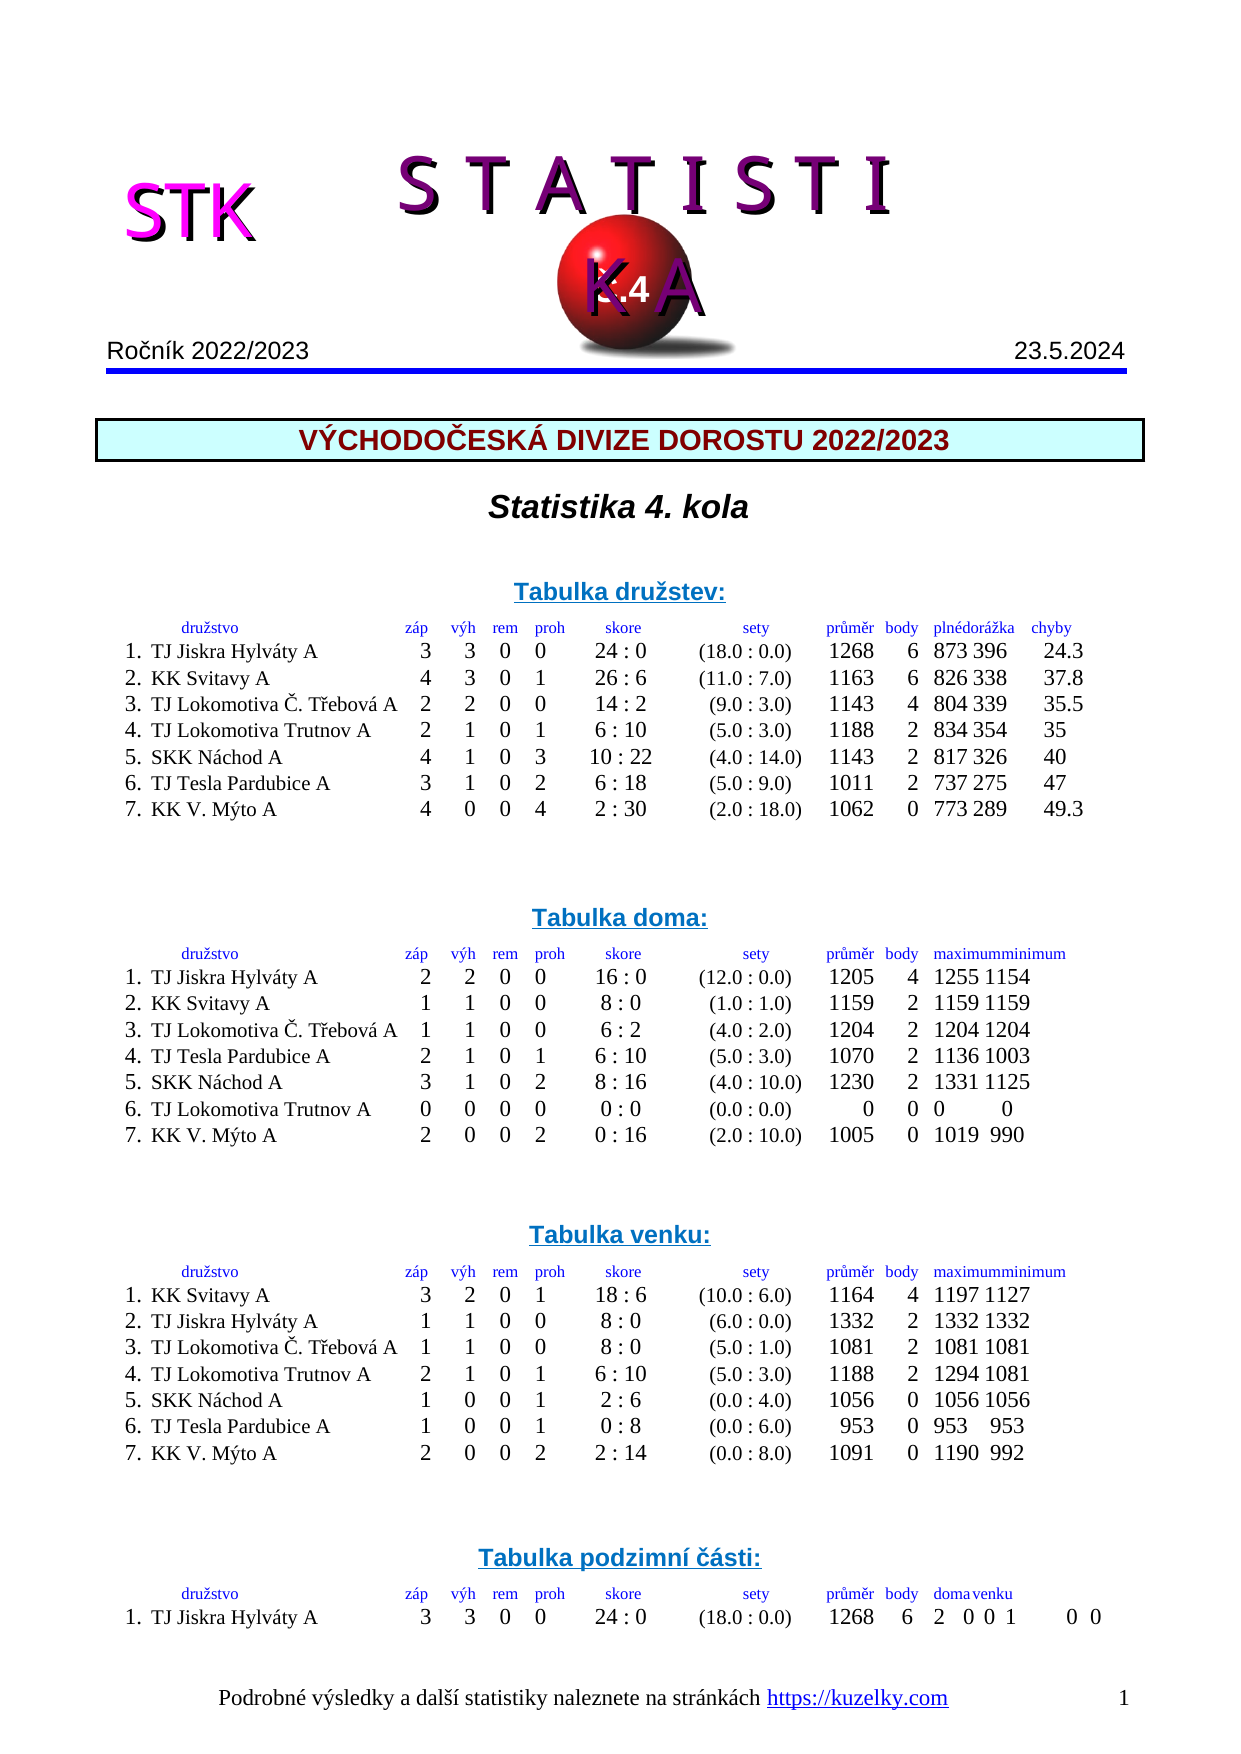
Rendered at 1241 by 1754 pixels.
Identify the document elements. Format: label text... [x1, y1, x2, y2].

text Tabulka podzimní části: [94, 1543, 1145, 1572]
text 7. KK V. Mýto A 2 0 0 2 2 : 14 (0.0 : 8.0) 1091 0 1190 992 [106, 1439, 1134, 1465]
text Statistika 4. kola [106, 487, 1134, 526]
text 1. KK Svitavy A 3 2 0 1 18 : 6 (10.0 : 6.0) 1164 4 1197 1127 [106, 1281, 1134, 1307]
text 4. TJ Tesla Pardubice A 2 1 0 1 6 : 10 (5.0 : 3.0) 1070 2 1136 1003 [106, 1042, 1134, 1068]
text 2. KK Svitavy A 4 3 0 1 26 : 6 (11.0 : 7.0) 1163 6 826 338 37.8 [106, 664, 1134, 690]
text Ročník 2022/2023 23.5.2024 [106, 336, 1134, 365]
subtitle Východočeská divize dorostu 2022/2023 [98, 421, 1142, 459]
text družstvo záp výh rem proh skore sety průměr body maximum minimum [106, 944, 1134, 963]
text Tabulka venku: [94, 1220, 1145, 1249]
text 3. TJ Lokomotiva Č. Třebová A 1 1 0 0 6 : 2 (4.0 : 2.0) 1204 2 1204 1204 [106, 1016, 1134, 1042]
text družstvo záp výh rem proh skore sety průměr body doma venku [106, 1584, 1134, 1603]
text Tabulka doma: [94, 902, 1145, 931]
text 3. TJ Lokomotiva Č. Třebová A 1 1 0 0 8 : 0 (5.0 : 1.0) 1081 2 1081 1081 [106, 1333, 1134, 1360]
text družstvo záp výh rem proh skore sety průměr body plné dorážka chyby [106, 618, 1134, 637]
text 1. TJ Jiskra Hylváty A 3 3 0 0 24 : 0 (18.0 : 0.0) 1268 6 2 0 0 1 0 0 [106, 1603, 1134, 1630]
text 2. KK Svitavy A 1 1 0 0 8 : 0 (1.0 : 1.0) 1159 2 1159 1159 [106, 989, 1134, 1016]
text 5. SKK Náchod A 1 0 0 1 2 : 6 (0.0 : 4.0) 1056 0 1056 1056 [106, 1386, 1134, 1412]
text 3. TJ Lokomotiva Č. Třebová A 2 2 0 0 14 : 2 (9.0 : 3.0) 1143 4 804 339 35.5 [106, 690, 1134, 716]
text Č.4 [687, 267, 1134, 310]
text 5. SKK Náchod A 4 1 0 3 10 : 22 (4.0 : 14.0) 1143 2 817 326 40 [106, 743, 1134, 769]
text 4. TJ Lokomotiva Trutnov A 2 1 0 1 6 : 10 (5.0 : 3.0) 1188 2 1294 1081 [106, 1360, 1134, 1386]
text 1. TJ Jiskra Hylváty A 3 3 0 0 24 : 0 (18.0 : 0.0) 1268 6 873 396 24.3 [106, 637, 1134, 664]
text 7. KK V. Mýto A 4 0 0 4 2 : 30 (2.0 : 18.0) 1062 0 773 289 49.3 [106, 796, 1134, 822]
text Č.4 [609, 267, 671, 310]
text Č.4 [106, 267, 587, 310]
text 1. TJ Jiskra Hylváty A 2 2 0 0 16 : 0 (12.0 : 0.0) 1205 4 1255 1154 [106, 963, 1134, 989]
text družstvo záp výh rem proh skore sety průměr body maximum minimum [106, 1262, 1134, 1281]
text Tabulka družstev: [94, 577, 1145, 606]
text 6. TJ Lokomotiva Trutnov A 0 0 0 0 0 : 0 (0.0 : 0.0) 0 0 0 0 [106, 1095, 1134, 1121]
text 6. TJ Tesla Pardubice A 1 0 0 1 0 : 8 (0.0 : 6.0) 953 0 953 953 [106, 1412, 1134, 1439]
text 2. TJ Jiskra Hylváty A 1 1 0 0 8 : 0 (6.0 : 0.0) 1332 2 1332 1332 [106, 1307, 1134, 1333]
text 6. TJ Tesla Pardubice A 3 1 0 2 6 : 18 (5.0 : 9.0) 1011 2 737 275 47 [106, 769, 1134, 796]
text 4. TJ Lokomotiva Trutnov A 2 1 0 1 6 : 10 (5.0 : 3.0) 1188 2 834 354 35 [106, 716, 1134, 743]
text 7. KK V. Mýto A 2 0 0 2 0 : 16 (2.0 : 10.0) 1005 0 1019 990 [106, 1121, 1134, 1147]
text 5. SKK Náchod A 3 1 0 2 8 : 16 (4.0 : 10.0) 1230 2 1331 1125 [106, 1068, 1134, 1095]
